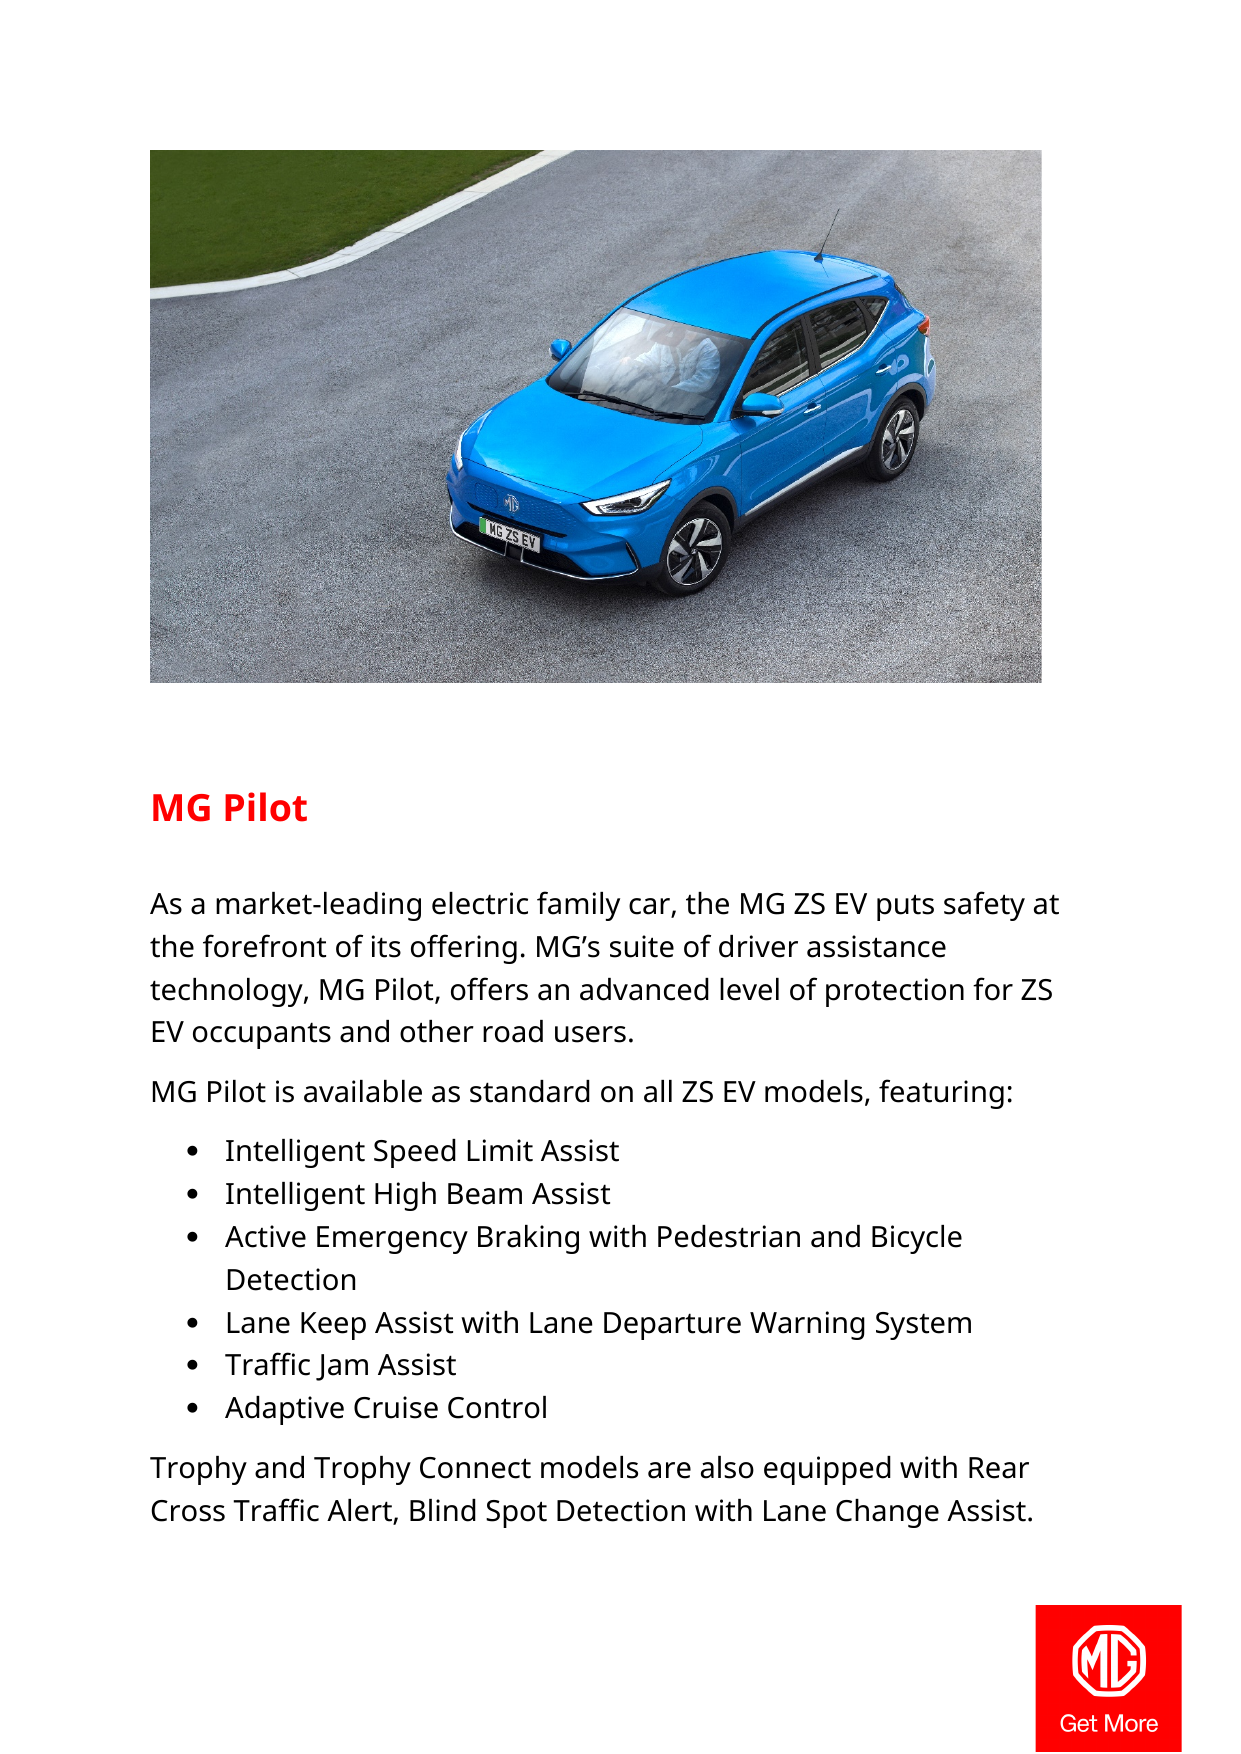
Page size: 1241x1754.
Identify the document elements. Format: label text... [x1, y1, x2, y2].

text As a market-leading electric family car, the MG ZS EV puts safety at the forefront of its offering. MG’s suite of driver assistance technology, MG Pilot, offers an advanced level of protection for ZS EV occupants and other road users. [150, 883, 1090, 1051]
list Lane Keep Assist with Lane Departure Warning System [187, 1302, 1090, 1342]
picture [150, 150, 1042, 683]
subtitle MG Pilot [150, 781, 1090, 832]
list Active Emergency Braking with Pedestrian and Bicycle Detection [187, 1216, 1090, 1299]
text Trophy and Trophy Connect models are also equipped with Rear Cross Traffic Alert, Blind Spot Detection with Lane Change Assist. [150, 1447, 1090, 1529]
text MG Pilot is available as standard on all ZS EV models, featuring: [150, 1071, 1090, 1111]
picture [1035, 1605, 1182, 1752]
list Intelligent Speed Limit Assist [187, 1131, 1090, 1170]
list Traffic Jam Assist [187, 1345, 1090, 1384]
list Intelligent High Beam Assist [187, 1173, 1090, 1213]
list Adaptive Cruise Control [187, 1387, 1090, 1427]
